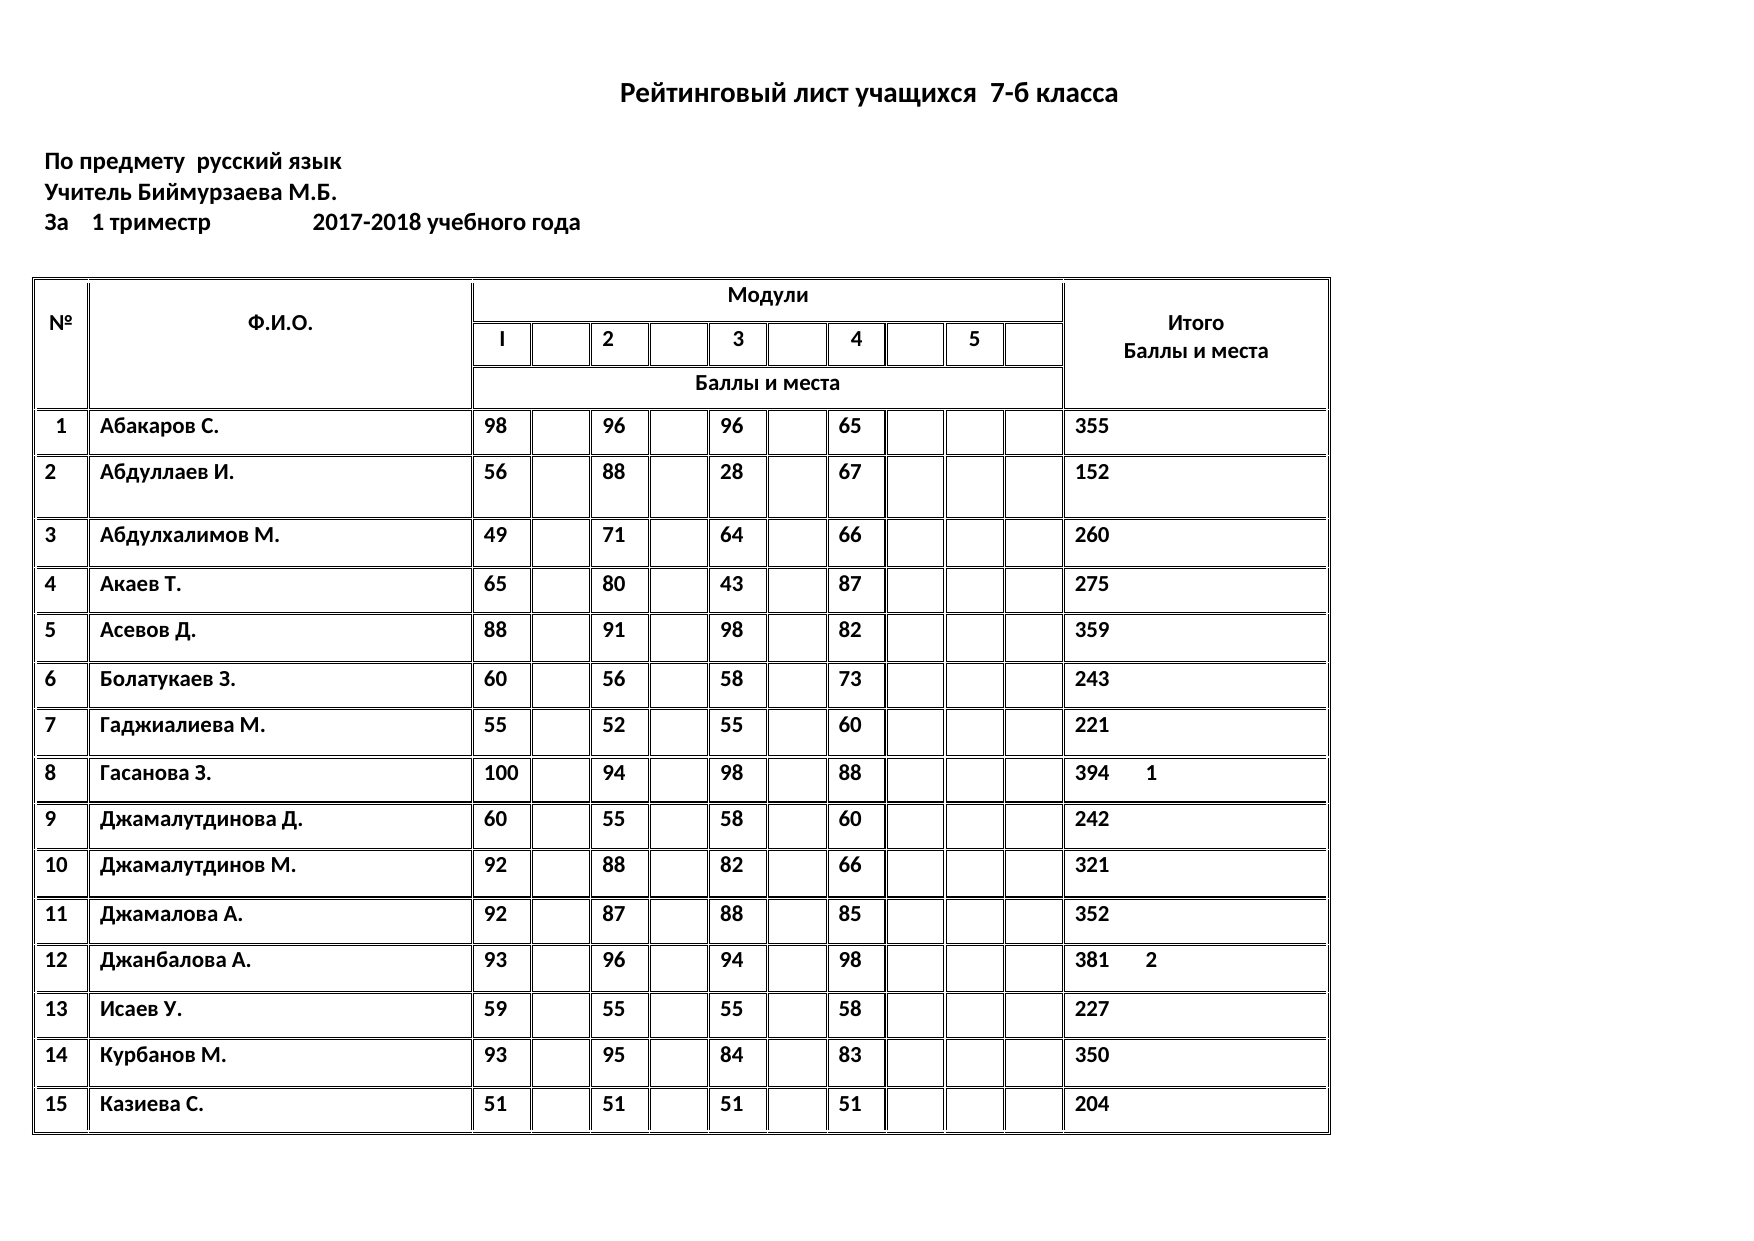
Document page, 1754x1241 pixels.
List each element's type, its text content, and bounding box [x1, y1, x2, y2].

table_cell 92 [474, 900, 530, 942]
text Рейтинговый лист учащихся 7-б класса [44, 74, 1695, 109]
table_cell [1006, 994, 1062, 1037]
table_cell [888, 1040, 943, 1086]
table_cell 55 [474, 710, 530, 755]
table_cell 14 [33, 1037, 89, 1086]
table_cell 15 [33, 1086, 89, 1132]
table_cell 6 [35, 661, 87, 707]
table_cell 2 [33, 454, 89, 517]
table_cell [947, 851, 1003, 896]
table_cell 227 [1063, 991, 1329, 1037]
table_cell 84 [710, 1040, 766, 1086]
table_cell [886, 1086, 945, 1132]
table_cell 355 [1063, 408, 1329, 454]
table_cell [769, 411, 826, 454]
table_cell 82 [710, 851, 766, 896]
table_cell [651, 994, 707, 1037]
table_cell [533, 569, 589, 612]
table_cell [769, 900, 826, 942]
table_cell [1006, 324, 1062, 364]
table_cell [947, 569, 1003, 612]
table_cell 92 [474, 851, 530, 896]
table_cell 95 [592, 1040, 648, 1086]
table_cell [769, 710, 826, 755]
table_cell Исаев У. [90, 994, 471, 1037]
table_cell 58 [710, 664, 766, 707]
table_cell Абакаров С. [90, 411, 471, 454]
table_cell 51 [827, 1089, 886, 1132]
table_cell [533, 805, 589, 847]
table_cell [888, 994, 943, 1037]
table_cell 7 [35, 707, 87, 755]
table_cell Джамалутдинова Д. [90, 805, 471, 847]
table_cell 88 [474, 615, 530, 661]
table_cell 98 [710, 759, 766, 801]
table_cell [651, 710, 707, 755]
table_cell 260 [1065, 517, 1328, 566]
table_cell 94 [710, 946, 766, 991]
table_cell 59 [474, 994, 530, 1037]
table_cell [533, 411, 589, 454]
table_cell [888, 324, 943, 364]
table_cell 51 [473, 1086, 532, 1132]
table_cell 83 [829, 1040, 884, 1086]
table_cell [769, 664, 826, 707]
table_cell 73 [829, 664, 884, 707]
table_cell Болатукаев З. [90, 664, 471, 707]
table_header Итого Баллы и места [1063, 280, 1328, 408]
table_cell [947, 664, 1003, 707]
table_cell 96 [592, 411, 648, 454]
table_cell [888, 851, 943, 896]
table_cell Баллы и места [474, 368, 1062, 408]
table_cell [533, 457, 589, 517]
table_cell [651, 1040, 707, 1086]
table_cell [1006, 664, 1062, 707]
table_cell [651, 569, 707, 612]
table_cell Джамалутдинов М. [90, 851, 471, 896]
table_cell [651, 457, 707, 517]
table_cell 66 [829, 520, 884, 566]
table_cell [947, 1040, 1003, 1086]
table_header Модули [473, 280, 1063, 321]
table_cell Гаджиалиева М. [90, 710, 471, 755]
table_cell [769, 520, 826, 566]
table_cell Акаев Т. [90, 569, 471, 612]
table_cell [888, 946, 943, 991]
table_cell 98 [710, 615, 766, 661]
table_cell [1006, 805, 1062, 847]
table_cell 98 [829, 946, 884, 991]
table_cell 152 [1063, 454, 1329, 517]
table_cell 60 [474, 664, 530, 707]
table_cell 43 [710, 569, 766, 612]
table_cell 1 [33, 408, 89, 454]
table_cell [651, 900, 707, 942]
table_cell 359 [1065, 612, 1328, 661]
table_cell 8 [33, 755, 89, 801]
table_cell [769, 946, 826, 991]
table_cell [888, 520, 943, 566]
table_cell [651, 851, 707, 896]
table_cell [947, 900, 1003, 942]
table_cell Курбанов М. [90, 1040, 471, 1086]
table_cell [888, 710, 943, 755]
table_cell [769, 569, 826, 612]
table_cell [651, 664, 707, 707]
table_cell 94 [592, 759, 648, 801]
table_cell [888, 457, 943, 517]
table_cell 93 [474, 946, 530, 991]
table_cell 60 [474, 805, 530, 847]
table_cell [947, 805, 1003, 847]
table_cell [533, 615, 589, 661]
table_cell 82 [829, 615, 884, 661]
table_cell [888, 615, 943, 661]
table_cell Асевов Д. [90, 615, 471, 661]
table_cell [533, 710, 589, 755]
table_cell 55 [710, 994, 766, 1037]
table_cell 98 [474, 411, 530, 454]
table_header № [33, 278, 89, 408]
table_cell [769, 759, 826, 801]
table_cell 4 [829, 324, 884, 364]
table_cell [651, 324, 707, 364]
table_cell [533, 946, 589, 991]
table_cell 96 [592, 946, 648, 991]
table_cell [533, 900, 589, 942]
table_cell 88 [592, 851, 648, 896]
table_cell 13 [33, 991, 89, 1037]
table_cell 2 [592, 324, 648, 364]
table_cell [947, 710, 1003, 755]
table_cell [947, 759, 1003, 801]
table_cell [651, 759, 707, 801]
table_cell 55 [592, 805, 648, 847]
table_cell 71 [592, 520, 648, 566]
table_cell 3 [35, 517, 87, 566]
table_cell 5 [947, 324, 1003, 364]
table_cell [947, 946, 1003, 991]
table_cell [533, 324, 589, 364]
table_cell 221 [1065, 707, 1328, 755]
table_cell Гасанова З. [90, 759, 471, 801]
text За 1 триместр 2017-2018 учебного года [44, 206, 1695, 237]
table_cell [1006, 457, 1062, 517]
table_cell Казиева С. [89, 1089, 472, 1132]
table_cell 58 [710, 805, 766, 847]
table_cell [651, 615, 707, 661]
table_cell [768, 1089, 827, 1132]
text Учитель Биймурзаева М.Б. [44, 176, 1695, 206]
table_cell 88 [829, 759, 884, 801]
table_cell [769, 1040, 826, 1086]
table_cell 100 [474, 759, 530, 801]
table_cell [533, 664, 589, 707]
table_cell [1006, 851, 1062, 896]
table_cell [947, 615, 1003, 661]
table_cell [651, 805, 707, 847]
table_cell [769, 615, 826, 661]
table_cell 394 1 [1063, 755, 1329, 801]
table_cell [888, 411, 943, 454]
table_cell [650, 1086, 709, 1132]
table_cell 28 [710, 457, 766, 517]
table_cell [1006, 615, 1062, 661]
table_cell 87 [829, 569, 884, 612]
table_cell [1006, 520, 1062, 566]
table_cell 242 [1065, 801, 1328, 847]
table_cell [888, 805, 943, 847]
table_cell 65 [829, 411, 884, 454]
table_cell 51 [591, 1086, 650, 1132]
table_cell [888, 900, 943, 942]
table_cell 10 [35, 848, 87, 896]
table_cell [1006, 569, 1062, 612]
table_cell 96 [710, 411, 766, 454]
table_cell [1006, 759, 1062, 801]
table_cell [769, 994, 826, 1037]
table_cell 4 [35, 566, 87, 612]
table_cell 93 [474, 1040, 530, 1086]
table_cell 11 [35, 896, 87, 942]
table_cell 66 [829, 851, 884, 896]
table_cell [1006, 411, 1062, 454]
table_cell 91 [592, 615, 648, 661]
table_cell 52 [592, 710, 648, 755]
text По предмету русский язык [44, 145, 1695, 176]
table_cell 88 [710, 900, 766, 942]
table_cell 60 [829, 805, 884, 847]
table_cell 55 [710, 710, 766, 755]
table_cell [1006, 1040, 1062, 1086]
table_cell 321 [1065, 848, 1328, 896]
table_cell [1006, 710, 1062, 755]
table_cell 67 [829, 457, 884, 517]
table_cell [533, 994, 589, 1037]
table_cell [769, 324, 826, 364]
table_cell [651, 520, 707, 566]
table_cell [769, 457, 826, 517]
table_cell 88 [592, 457, 648, 517]
table_cell Джамалова А. [90, 900, 471, 942]
table_cell [533, 1040, 589, 1086]
table_cell [532, 1086, 591, 1132]
table_cell [947, 411, 1003, 454]
table_cell 243 [1065, 661, 1328, 707]
table_cell 85 [829, 900, 884, 942]
table_cell 55 [592, 994, 648, 1037]
table_cell 65 [474, 569, 530, 612]
table_cell [533, 851, 589, 896]
table_cell 51 [709, 1086, 768, 1132]
table_cell 60 [829, 710, 884, 755]
table_cell 3 [710, 324, 766, 364]
table_cell 9 [35, 801, 87, 847]
table_cell Джанбалова А. [90, 946, 471, 991]
table_cell [533, 520, 589, 566]
table_cell 12 [35, 943, 87, 991]
table_header Ф.И.О. [89, 280, 472, 408]
table_cell 5 [35, 612, 87, 661]
table_cell Абдулхалимов М. [90, 520, 471, 566]
table_cell 49 [474, 520, 530, 566]
table_cell 56 [474, 457, 530, 517]
table_cell [651, 411, 707, 454]
table_cell [947, 994, 1003, 1037]
table_cell [1006, 946, 1062, 991]
table_cell 352 [1065, 896, 1328, 942]
table_cell 87 [592, 900, 648, 942]
table_cell [947, 457, 1003, 517]
table_cell [533, 759, 589, 801]
table_cell 64 [710, 520, 766, 566]
table_cell [945, 1089, 1004, 1132]
table_cell [1006, 900, 1062, 942]
table_cell [947, 520, 1003, 566]
table_cell Абдуллаев И. [90, 457, 471, 517]
table_cell [888, 759, 943, 801]
table_cell 350 [1063, 1037, 1329, 1086]
table_cell [1004, 1089, 1063, 1132]
table_cell 381 2 [1065, 943, 1328, 991]
table_cell [888, 664, 943, 707]
table_cell [888, 569, 943, 612]
table_cell 58 [829, 994, 884, 1037]
table_cell [651, 946, 707, 991]
table_cell 80 [592, 569, 648, 612]
table_cell 56 [592, 664, 648, 707]
table_cell [769, 851, 826, 896]
table_cell [769, 805, 826, 847]
table_cell 275 [1065, 566, 1328, 612]
table_cell I [474, 324, 530, 364]
table_cell 204 [1063, 1086, 1329, 1132]
